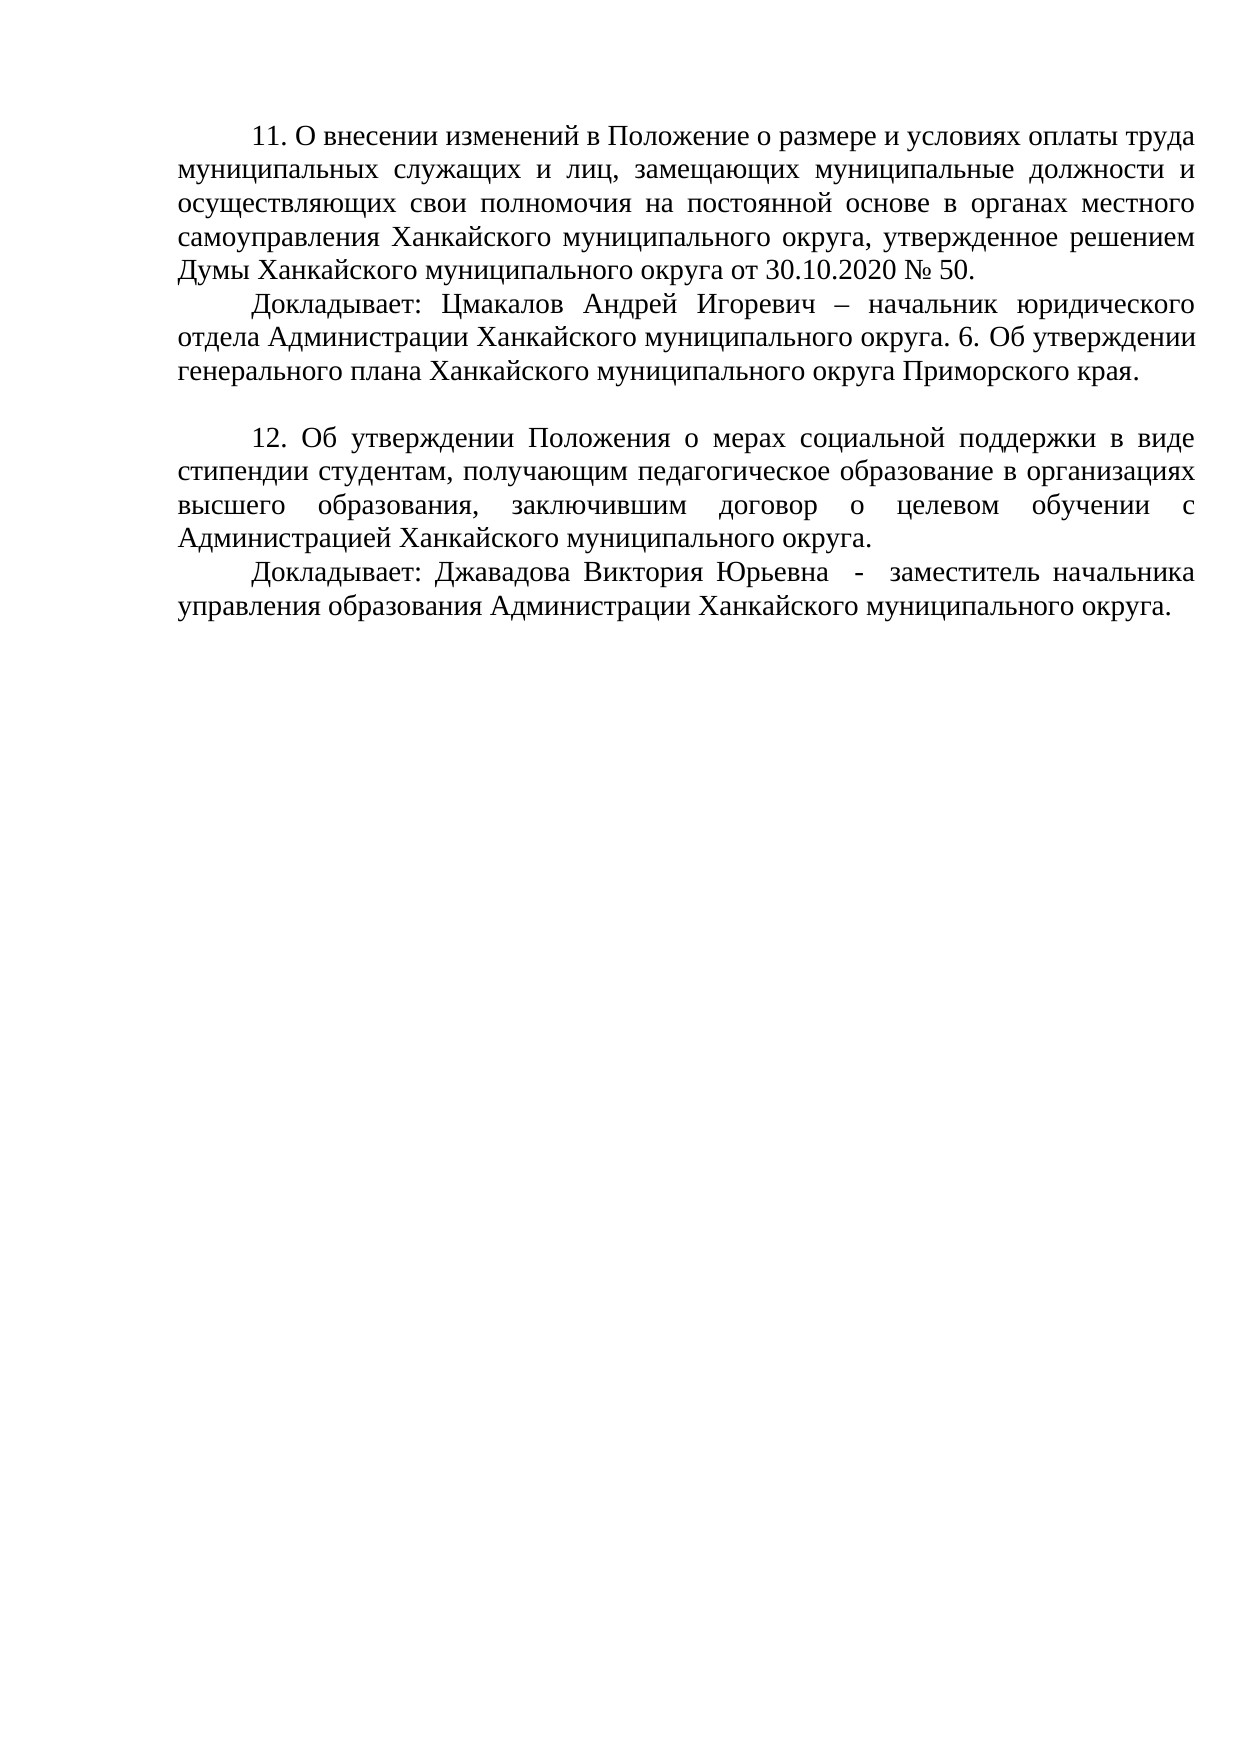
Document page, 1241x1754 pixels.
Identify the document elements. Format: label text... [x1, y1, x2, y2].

text 11. О внесении изменений в Положение о размере и условиях оплаты труда муниципальных служащих и лиц, замещающих муниципальные должности и осуществляющих свои полномочия на постоянной основе в органах местного самоуправления Ханкайского муниципального округа, утвержденное решением Думы Ханкайского муниципального округа от 30.10.2020 № 50. [177, 118, 1196, 286]
text Докладывает: Цмакалов Андрей Игоревич – начальник юридического отдела Администрации Ханкайского муниципального округа. 6. Об утверждении генерального плана Ханкайского муниципального округа Приморского края. [177, 286, 1196, 386]
text Докладывает: Джавадова Виктория Юрьевна - заместитель начальника управления образования Администрации Ханкайского муниципального округа. [177, 554, 1196, 621]
text 12. Об утверждении Положения о мерах социальной поддержки в виде стипендии студентам, получающим педагогическое образование в организациях высшего образования, заключившим договор о целевом обучении с Администрацией Ханкайского муниципального округа. [177, 420, 1196, 554]
